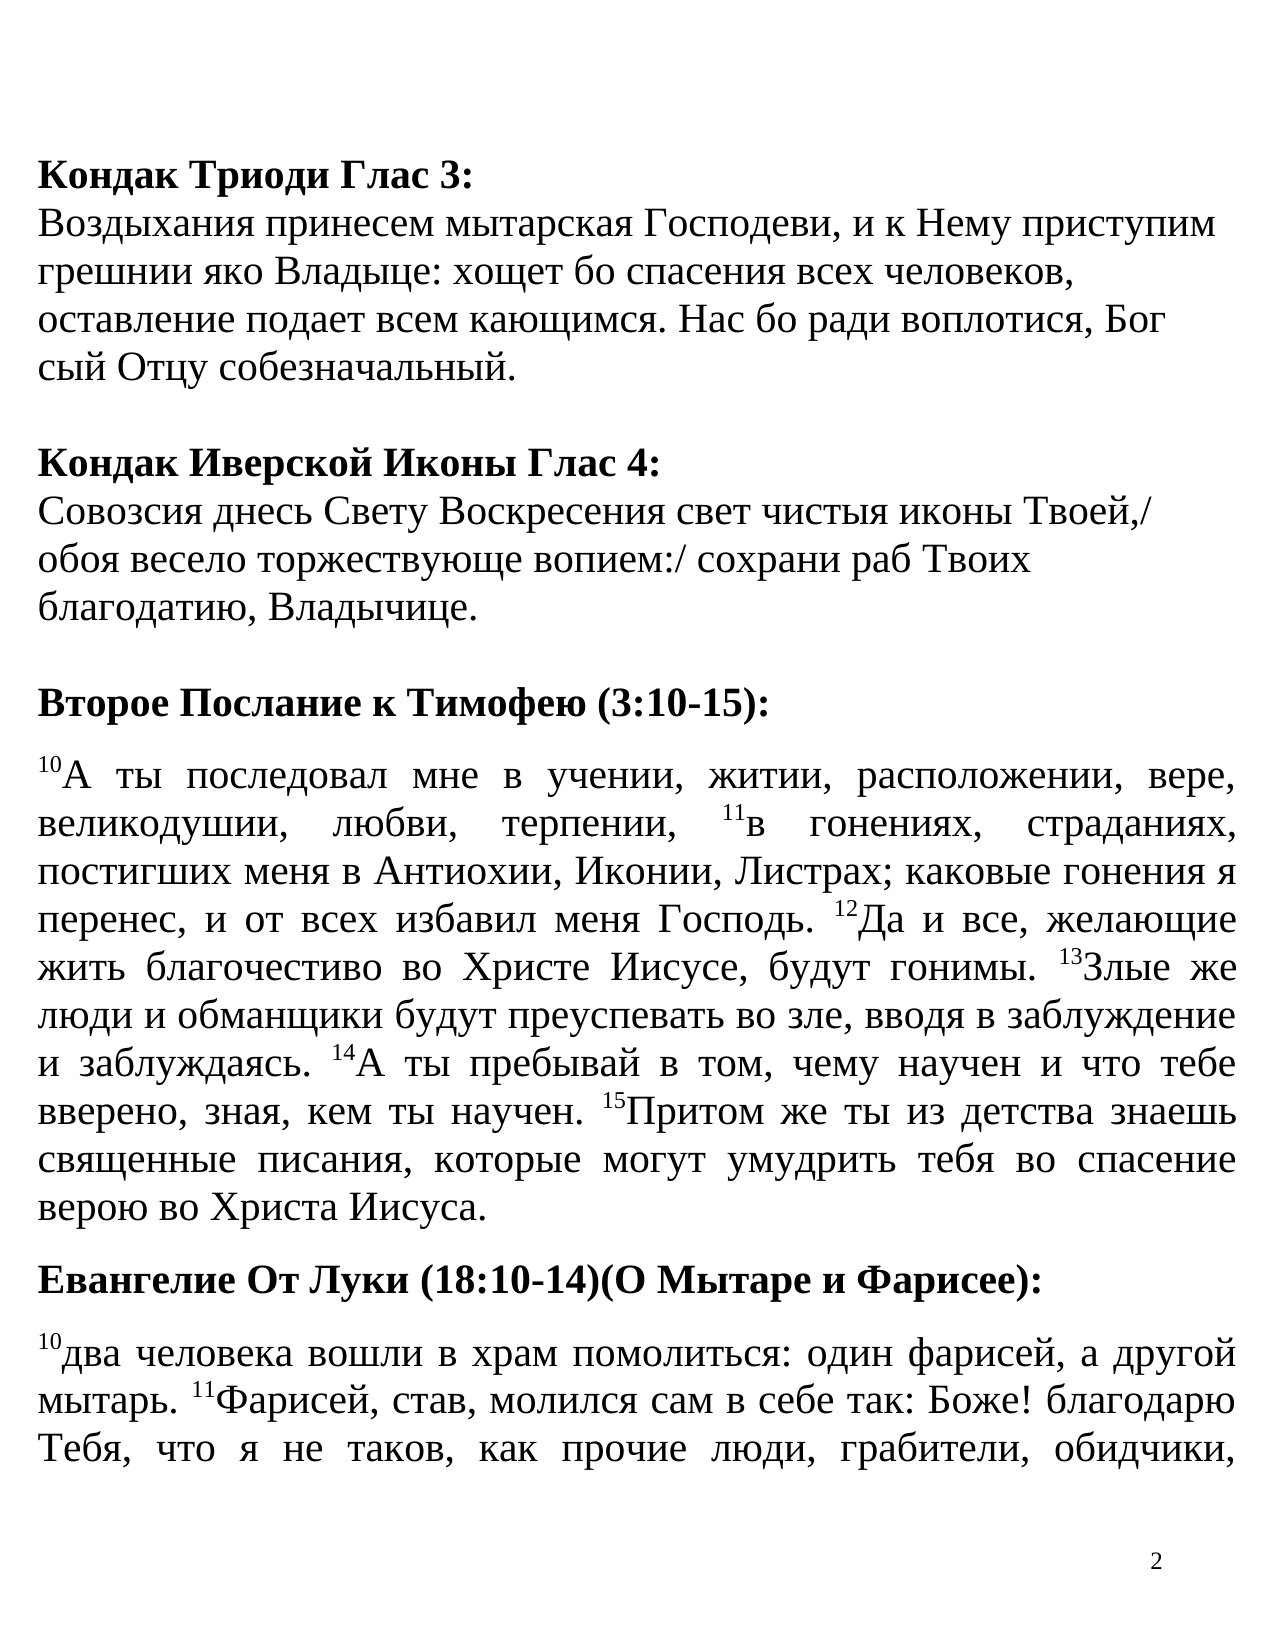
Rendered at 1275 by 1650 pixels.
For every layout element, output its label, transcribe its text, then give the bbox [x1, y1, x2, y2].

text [37, 1327, 1237, 1471]
text Второе Послание к Тимофею (3:10-15): [37, 677, 1237, 725]
text Евангелие От Луки (18:10-14)(О Мытаре и Фарисее): [37, 1254, 1237, 1302]
text Кондак Триоди Глас 3: [37, 150, 1237, 198]
text 10А ты последовал мне в учении, житии, расположении, вере, великодушии, любви, терпении, 11в гонениях, страданиях, постигших меня в Антиохии, Иконии, Листрах; каковые гонения я перенес, и от всех избавил меня Господь. 12Да и все, желающие жить благочестиво во Христе Иисусе, будут гонимы. 13Злые же люди и обманщики будут преуспевать во зле, вводя в заблуждение и заблуждаясь. 14А ты пребывай в том, чему научен и что тебе вверено, зная, кем ты научен. 15Притом же ты из детства знаешь священные писания, которые могут умудрить тебя во спасение верою во Христа Иисуса. [37, 750, 1237, 1229]
text Кондак Иверской Иконы Глас 4: [37, 437, 1237, 485]
text Воздыхания принесем мытарская Господеви, и к Нему приступим грешнии яко Владыце: хощет бо спасения всех человеков, оставление подает всем кающимся. Нас бо ради воплотися, Бог сый Отцу собезначальный. [37, 198, 1237, 389]
text Совозсия днесь Свету Воскресения свет чистыя иконы Твоей,/ обоя весело торжествующе вопием:/ сохрани раб Твоих благодатию, Владычице. [37, 485, 1237, 629]
